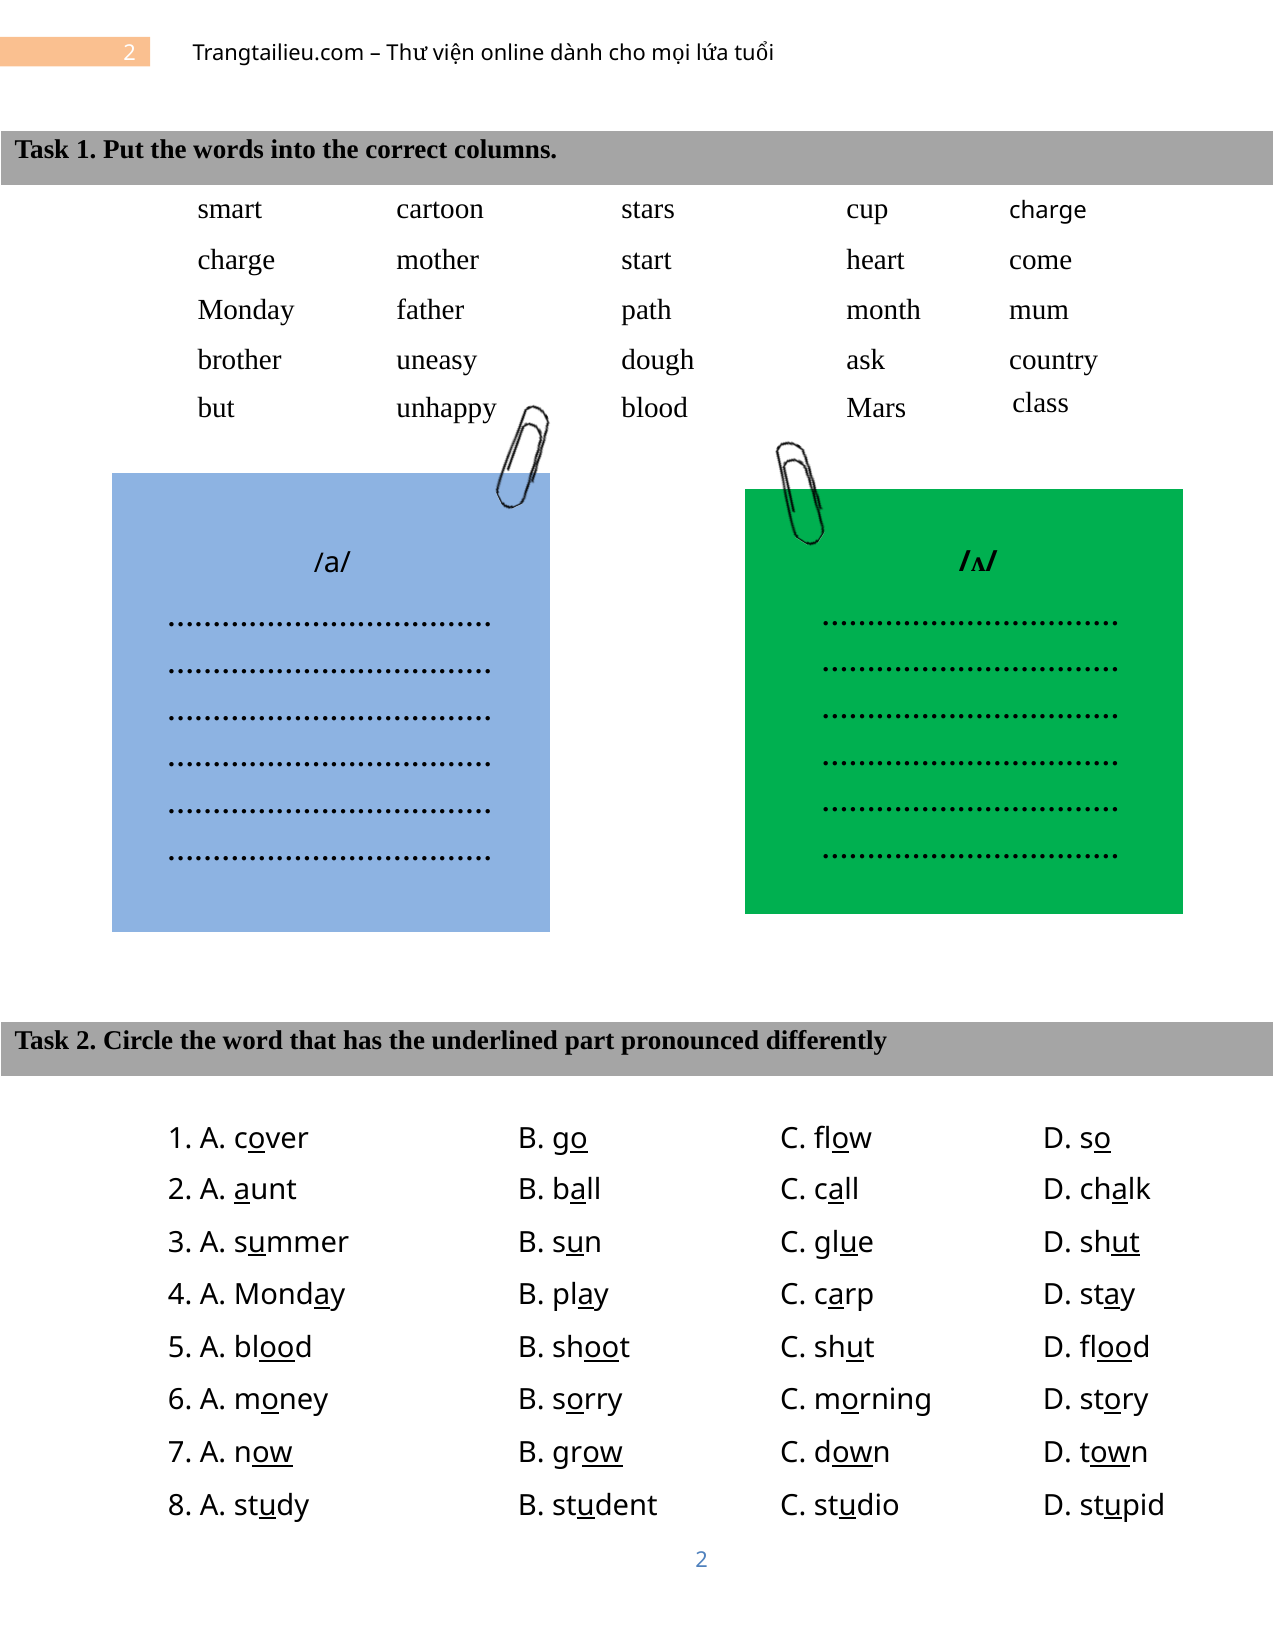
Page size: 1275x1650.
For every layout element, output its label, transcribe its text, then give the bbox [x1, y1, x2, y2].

table_cell uneasy [333, 335, 559, 385]
table_cell 2. A. aunt [163, 1159, 432, 1212]
table_cell B. sun [432, 1212, 719, 1264]
table_cell country [965, 335, 1103, 385]
table_cell D. story [987, 1369, 1219, 1422]
table_cell B. shoot [432, 1317, 719, 1369]
table_cell C. glue [719, 1212, 987, 1264]
table_header D. so [987, 1115, 1219, 1159]
table_cell C. morning [719, 1369, 987, 1422]
table_cell B. ball [432, 1159, 719, 1212]
table_cell 6. A. money [163, 1369, 432, 1422]
table_header 1. A. cover [163, 1115, 432, 1159]
table_cell brother [192, 335, 332, 385]
table_cell dough [559, 335, 796, 385]
table_header cartoon [333, 193, 559, 234]
table_cell D. stupid [987, 1475, 1219, 1527]
table_cell mum [965, 285, 1103, 335]
table_cell path [559, 285, 796, 335]
table_header B. go [432, 1115, 719, 1159]
table_cell unhappy [333, 385, 559, 426]
table_cell C. shut [719, 1317, 987, 1369]
table_cell father [333, 285, 559, 335]
table_cell C. studio [719, 1475, 987, 1527]
table_cell Monday [192, 285, 332, 335]
table_header cup [796, 193, 965, 234]
table_cell B. student [432, 1475, 719, 1527]
table_cell 4. A. Monday [163, 1264, 432, 1317]
table_cell Mars [796, 385, 965, 426]
table_header smart [192, 193, 332, 234]
table_cell D. flood [987, 1317, 1219, 1369]
table_cell class [965, 385, 1103, 426]
table_cell C. down [719, 1422, 987, 1474]
table_cell 7. A. now [163, 1422, 432, 1474]
table_cell B. play [432, 1264, 719, 1317]
table_cell month [796, 285, 965, 335]
table_header C. flow [719, 1115, 987, 1159]
table_cell blood [559, 385, 796, 426]
table_cell B. grow [432, 1422, 719, 1474]
table_cell 8. A. study [163, 1475, 432, 1527]
picture [743, 437, 855, 548]
picture [470, 402, 576, 511]
table_cell D. chalk [987, 1159, 1219, 1212]
table_cell D. shut [987, 1212, 1219, 1264]
table_cell 5. A. blood [163, 1317, 432, 1369]
table_cell C. call [719, 1159, 987, 1212]
table_cell heart [796, 234, 965, 284]
table_cell charge [192, 234, 332, 284]
table_cell C. carp [719, 1264, 987, 1317]
table_cell come [965, 234, 1103, 284]
table_cell but [192, 385, 332, 426]
table_header charge [965, 193, 1103, 234]
table_cell B. sorry [432, 1369, 719, 1422]
table_cell ask [796, 335, 965, 385]
table_cell start [559, 234, 796, 284]
table_header stars [559, 193, 796, 234]
table_cell D. stay [987, 1264, 1219, 1317]
table_cell 3. A. summer [163, 1212, 432, 1264]
table_cell mother [333, 234, 559, 284]
table_cell D. town [987, 1422, 1219, 1474]
